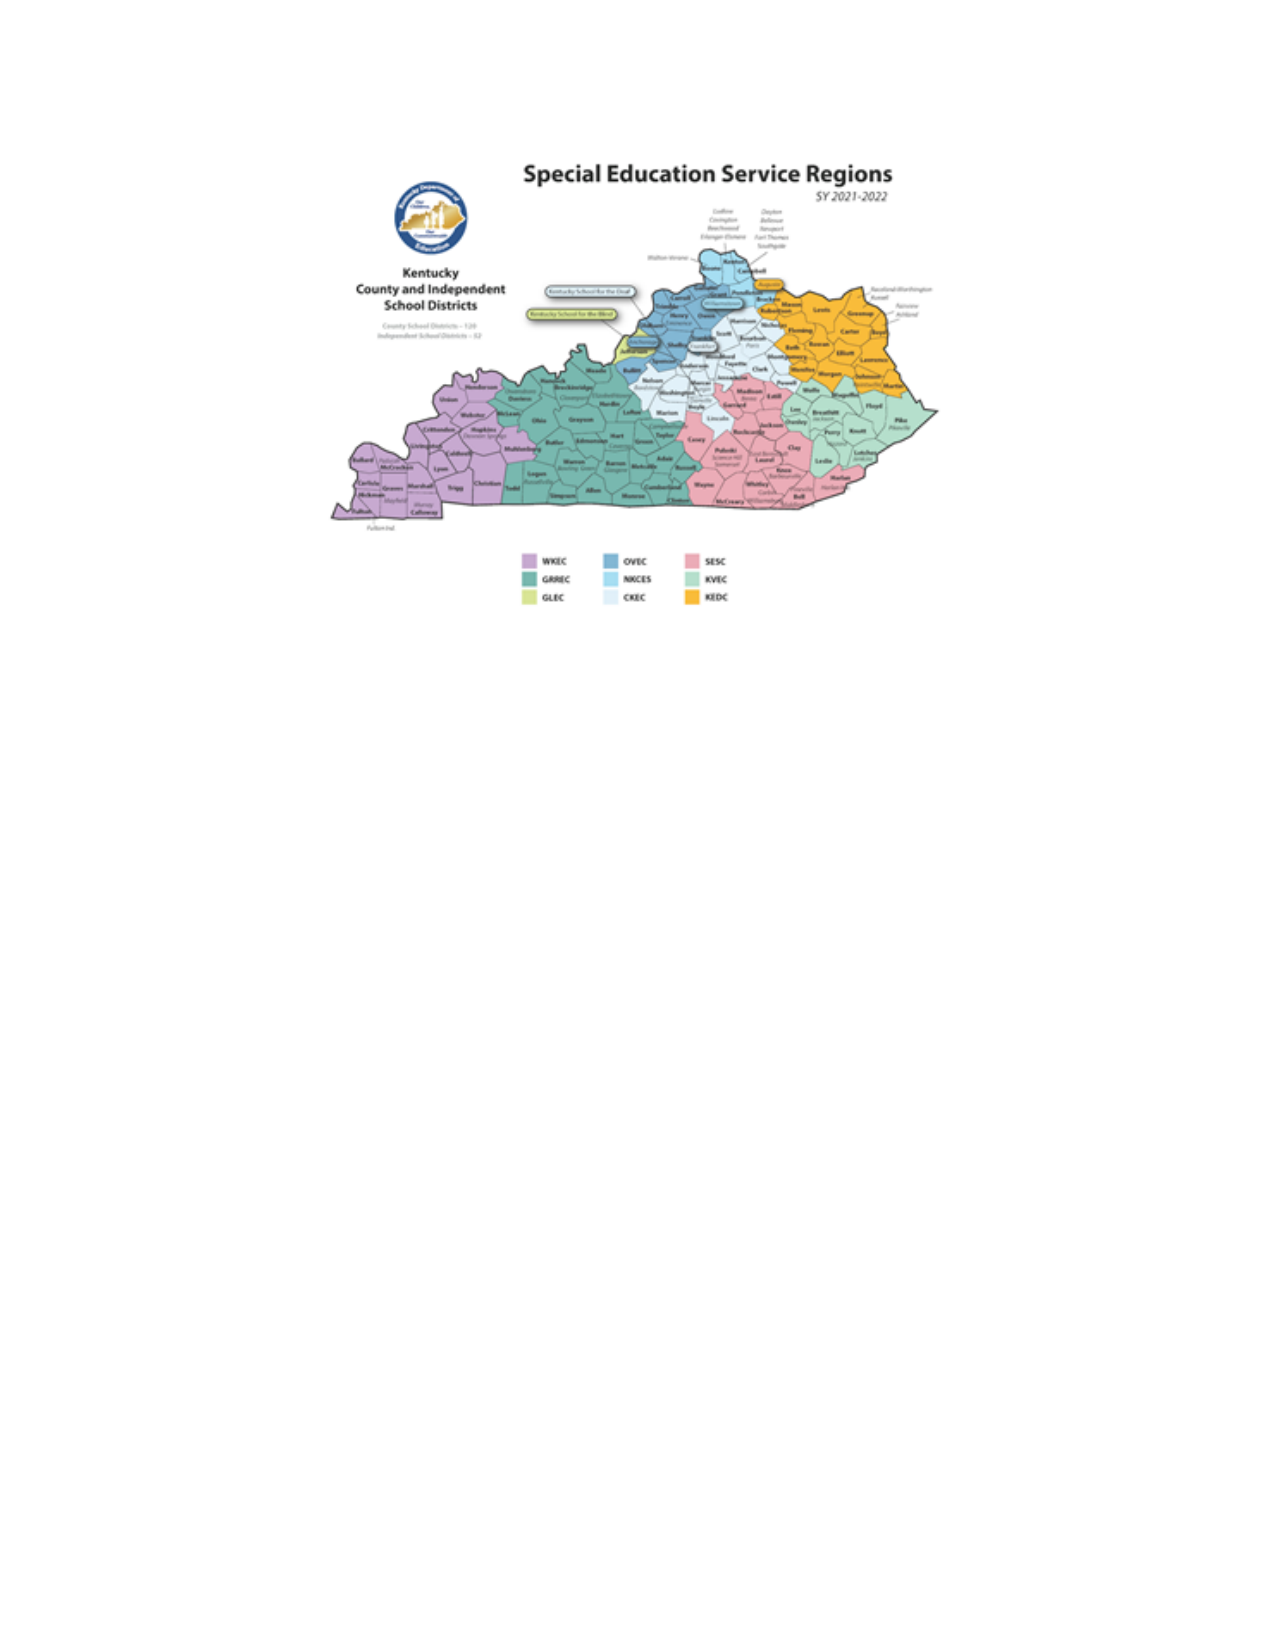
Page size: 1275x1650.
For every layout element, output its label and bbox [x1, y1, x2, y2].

picture [326, 150, 949, 624]
